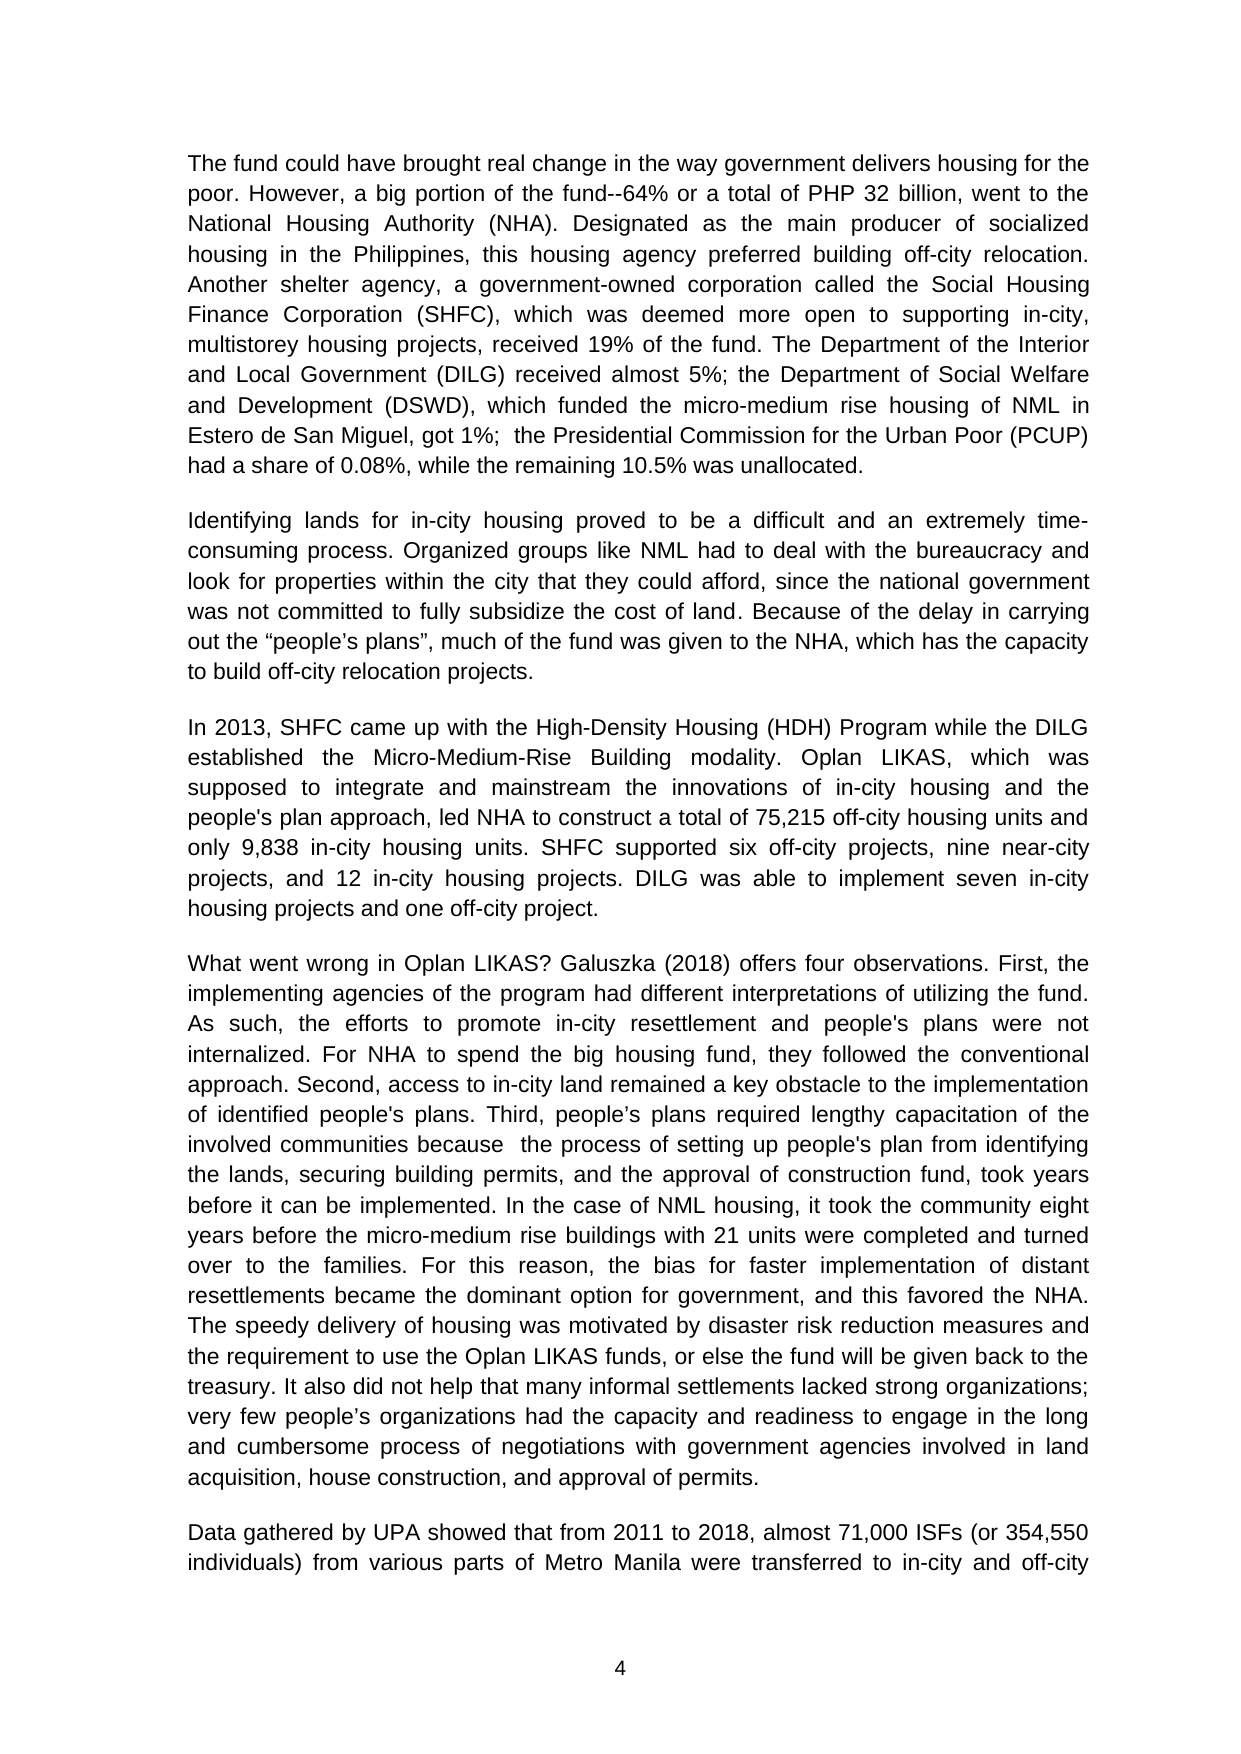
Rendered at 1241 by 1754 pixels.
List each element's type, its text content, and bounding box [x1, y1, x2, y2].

text In 2013, SHFC came up with the High-Density Housing (HDH) Program while the DILG established the Micro-Medium-Rise Building modality. Oplan LIKAS, which was supposed to integrate and mainstream the innovations of in-city housing and the people's plan approach, led NHA to construct a total of 75,215 off-city housing units and only 9,838 in-city housing units. SHFC supported six off-city projects, nine near-city projects, and 12 in-city housing projects. DILG was able to implement seven in-city housing projects and one off-city project. [187, 713, 1090, 921]
text Identifying lands for in-city housing proved to be a difficult and an extremely time-consuming process. Organized groups like NML had to deal with the bureaucracy and look for properties within the city that they could afford, since the national government was not committed to fully subsidize the cost of land. Because of the delay in carrying out the “people’s plans”, much of the fund was given to the NHA, which has the capacity to build off-city relocation projects. [187, 507, 1090, 685]
text The fund could have brought real change in the way government delivers housing for the poor. However, a big portion of the fund--64% or a total of PHP 32 billion, went to the National Housing Authority (NHA). Designated as the main producer of socialized housing in the Philippines, this housing agency preferred building off-city relocation. Another shelter agency, a government-owned corporation called the Social Housing Finance Corporation (SHFC), which was deemed more open to supporting in-city, multistorey housing projects, received 19% of the fund. The Department of the Interior and Local Government (DILG) received almost 5%; the Department of Social Welfare and Development (DSWD), which funded the micro-medium rise housing of NML in Estero de San Miguel, got 1%; the Presidential Commission for the Urban Poor (PCUP) had a share of 0.08%, while the remaining 10.5% was unallocated. [187, 150, 1090, 478]
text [187, 1519, 1090, 1575]
text What went wrong in Oplan LIKAS? Galuszka (2018) offers four observations. First, the implementing agencies of the program had different interpretations of utilizing the fund. As such, the efforts to promote in-city resettlement and people's plans were not internalized. For NHA to spend the big housing fund, they followed the conventional approach. Second, access to in-city land remained a key obstacle to the implementation of identified people's plans. Third, people’s plans required lengthy capacitation of the involved communities because the process of setting up people's plan from identifying the lands, securing building permits, and the approval of construction fund, took years before it can be implemented. In the case of NML housing, it took the community eight years before the micro-medium rise buildings with 21 units were completed and turned over to the families. For this reason, the bias for faster implementation of distant resettlements became the dominant option for government, and this favored the NHA. The speedy delivery of housing was motivated by disaster risk reduction measures and the requirement to use the Oplan LIKAS funds, or else the fund will be given back to the treasury. It also did not help that many informal settlements lacked strong organizations; very few people’s organizations had the capacity and readiness to engage in the long and cumbersome process of negotiations with government agencies involved in land acquisition, house construction, and approval of permits. [187, 950, 1090, 1490]
